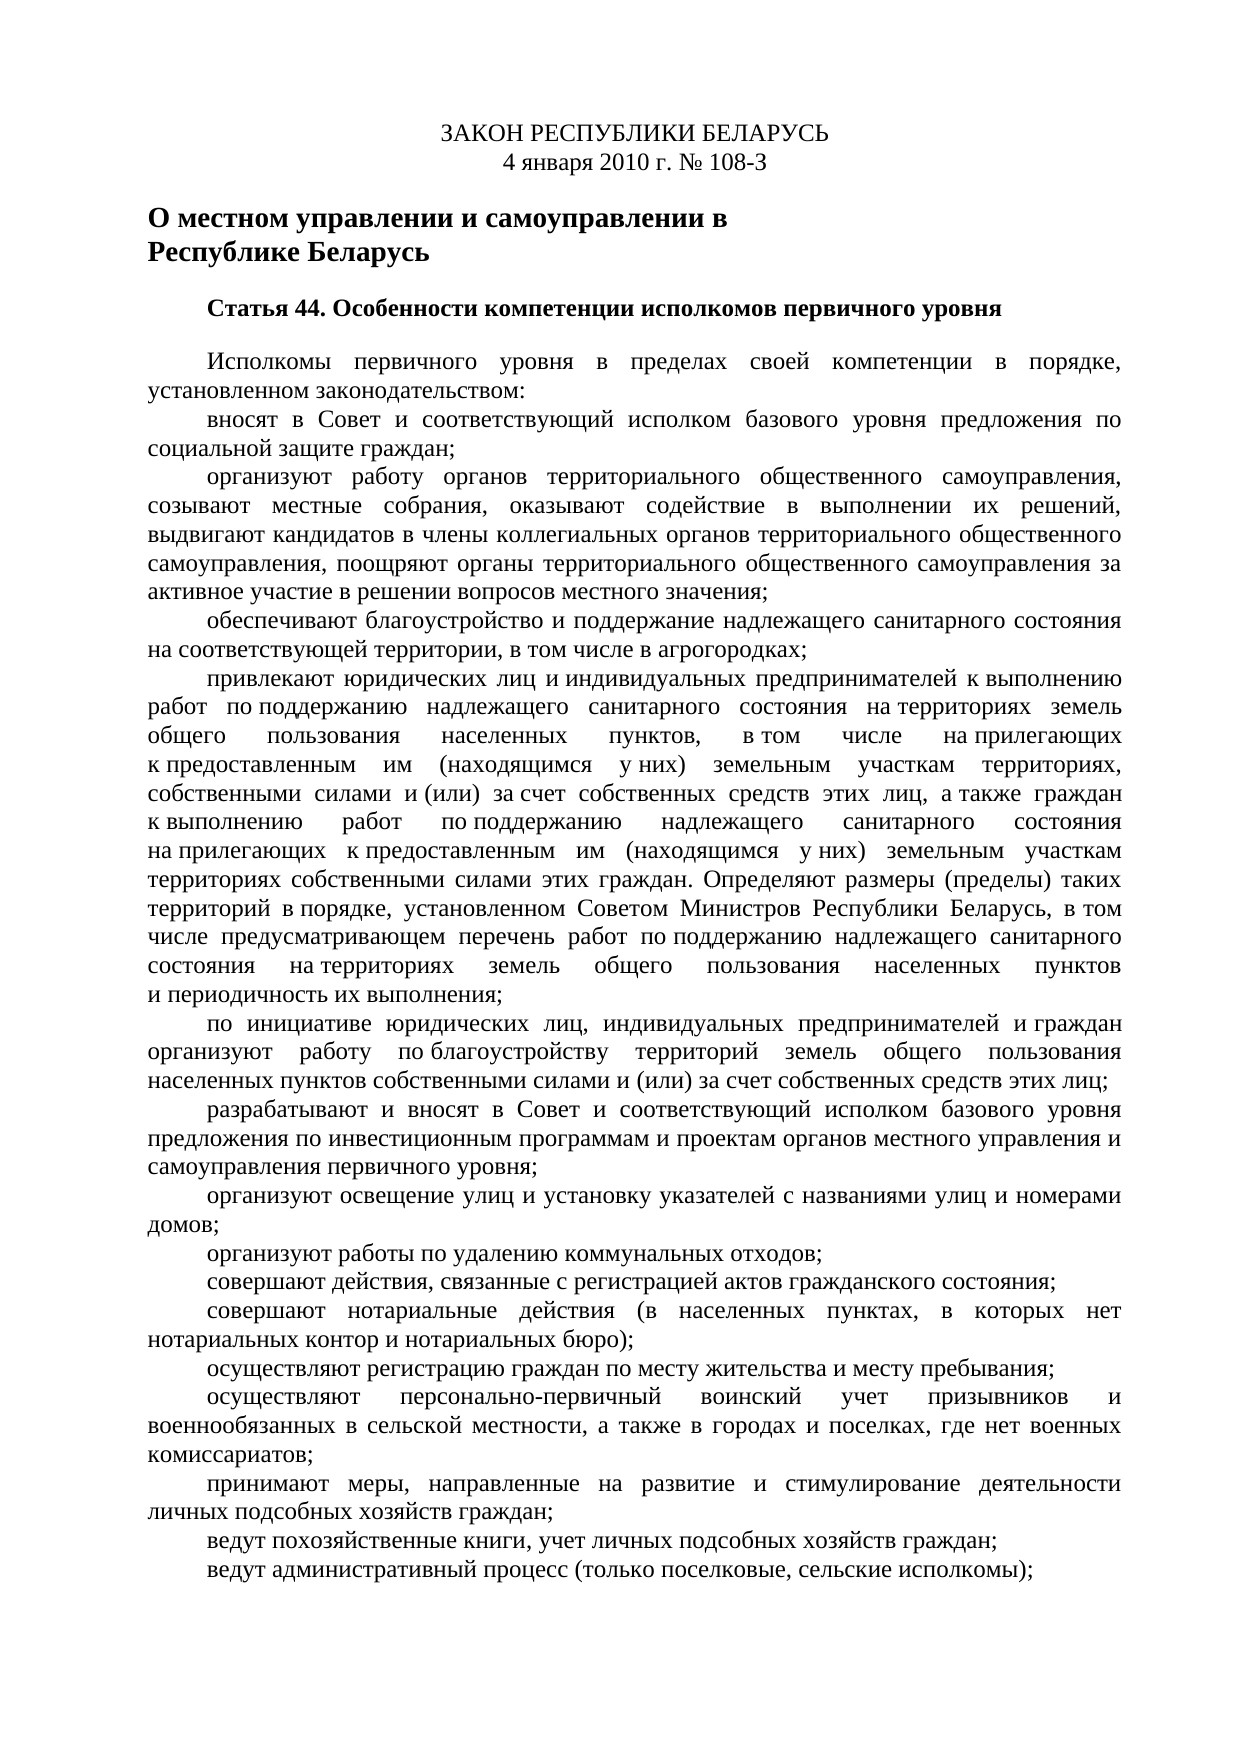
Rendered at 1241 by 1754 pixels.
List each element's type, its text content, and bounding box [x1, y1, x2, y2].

text ведут похозяйственные книги, учет личных подсобных хозяйств граждан; [147, 1525, 1122, 1554]
text по инициативе юридических лиц, индивидуальных предпринимателей и граждан организуют работу по благоустройству территорий земель общего пользования населенных пунктов собственными силами и (или) за счет собственных средств этих лиц; [147, 1008, 1122, 1094]
text совершают действия, связанные с регистрацией актов гражданского состояния; [147, 1266, 1122, 1295]
text разрабатывают и вносят в Совет и соответствующий исполком базового уровня предложения по инвестиционным программам и проектам органов местного управления и самоуправления первичного уровня; [147, 1094, 1122, 1180]
text обеспечивают благоустройство и поддержание надлежащего санитарного состояния на соответствующей территории, в том числе в агрогородках; [147, 605, 1122, 663]
text вносят в Совет и соответствующий исполком базового уровня предложения по социальной защите граждан; [147, 404, 1122, 461]
text ЗАКОН РЕСПУБЛИКИ БЕЛАРУСЬ [147, 118, 1122, 147]
text организуют работы по удалению коммунальных отходов; [147, 1238, 1122, 1266]
title О местном управлении и самоуправлении в Республике Беларусь [147, 201, 886, 268]
text организуют работу органов территориального общественного самоуправления, созывают местные собрания, оказывают содействие в выполнении их решений, выдвигают кандидатов в члены коллегиальных органов территориального общественного самоуправления, поощряют органы территориального общественного самоуправления за активное участие в решении вопросов местного значения; [147, 461, 1122, 605]
text привлекают юридических лиц и индивидуальных предпринимателей к выполнению работ по поддержанию надлежащего санитарного состояния на территориях земель общего пользования населенных пунктов, в том числе на прилегающих к предоставленным им (находящимся у них) земельным участкам территориях, собственными силами и (или) за счет собственных средств этих лиц, а также граждан к выполнению работ по поддержанию надлежащего санитарного состояния на прилегающих к предоставленным им (находящимся у них) земельным участкам территориях собственными силами этих граждан. Определяют размеры (пределы) таких территорий в порядке, установленном Советом Министров Республики Беларусь, в том числе предусматривающем перечень работ по поддержанию надлежащего санитарного состояния на территориях земель общего пользования населенных пунктов и периодичность их выполнения; [147, 663, 1122, 1008]
text совершают нотариальные действия (в населенных пунктах, в которых нет нотариальных контор и нотариальных бюро); [147, 1295, 1122, 1353]
text Исполкомы первичного уровня в пределах своей компетенции в порядке, установленном законодательством: [147, 346, 1122, 404]
text принимают меры, направленные на развитие и стимулирование деятельности личных подсобных хозяйств граждан; [147, 1468, 1122, 1525]
text 4 января 2010 г. № 108-З [147, 147, 1122, 176]
text Статья 44. Особенности компетенции исполкомов первичного уровня [207, 293, 1122, 321]
text организуют освещение улиц и установку указателей с названиями улиц и номерами домов; [147, 1180, 1122, 1238]
text ведут административный процесс (только поселковые, сельские исполкомы); [147, 1554, 1122, 1583]
text осуществляют регистрацию граждан по месту жительства и месту пребывания; [147, 1353, 1122, 1381]
text осуществляют персонально-первичный воинский учет призывников и военнообязанных в сельской местности, а также в городах и поселках, где нет военных комиссариатов; [147, 1381, 1122, 1468]
